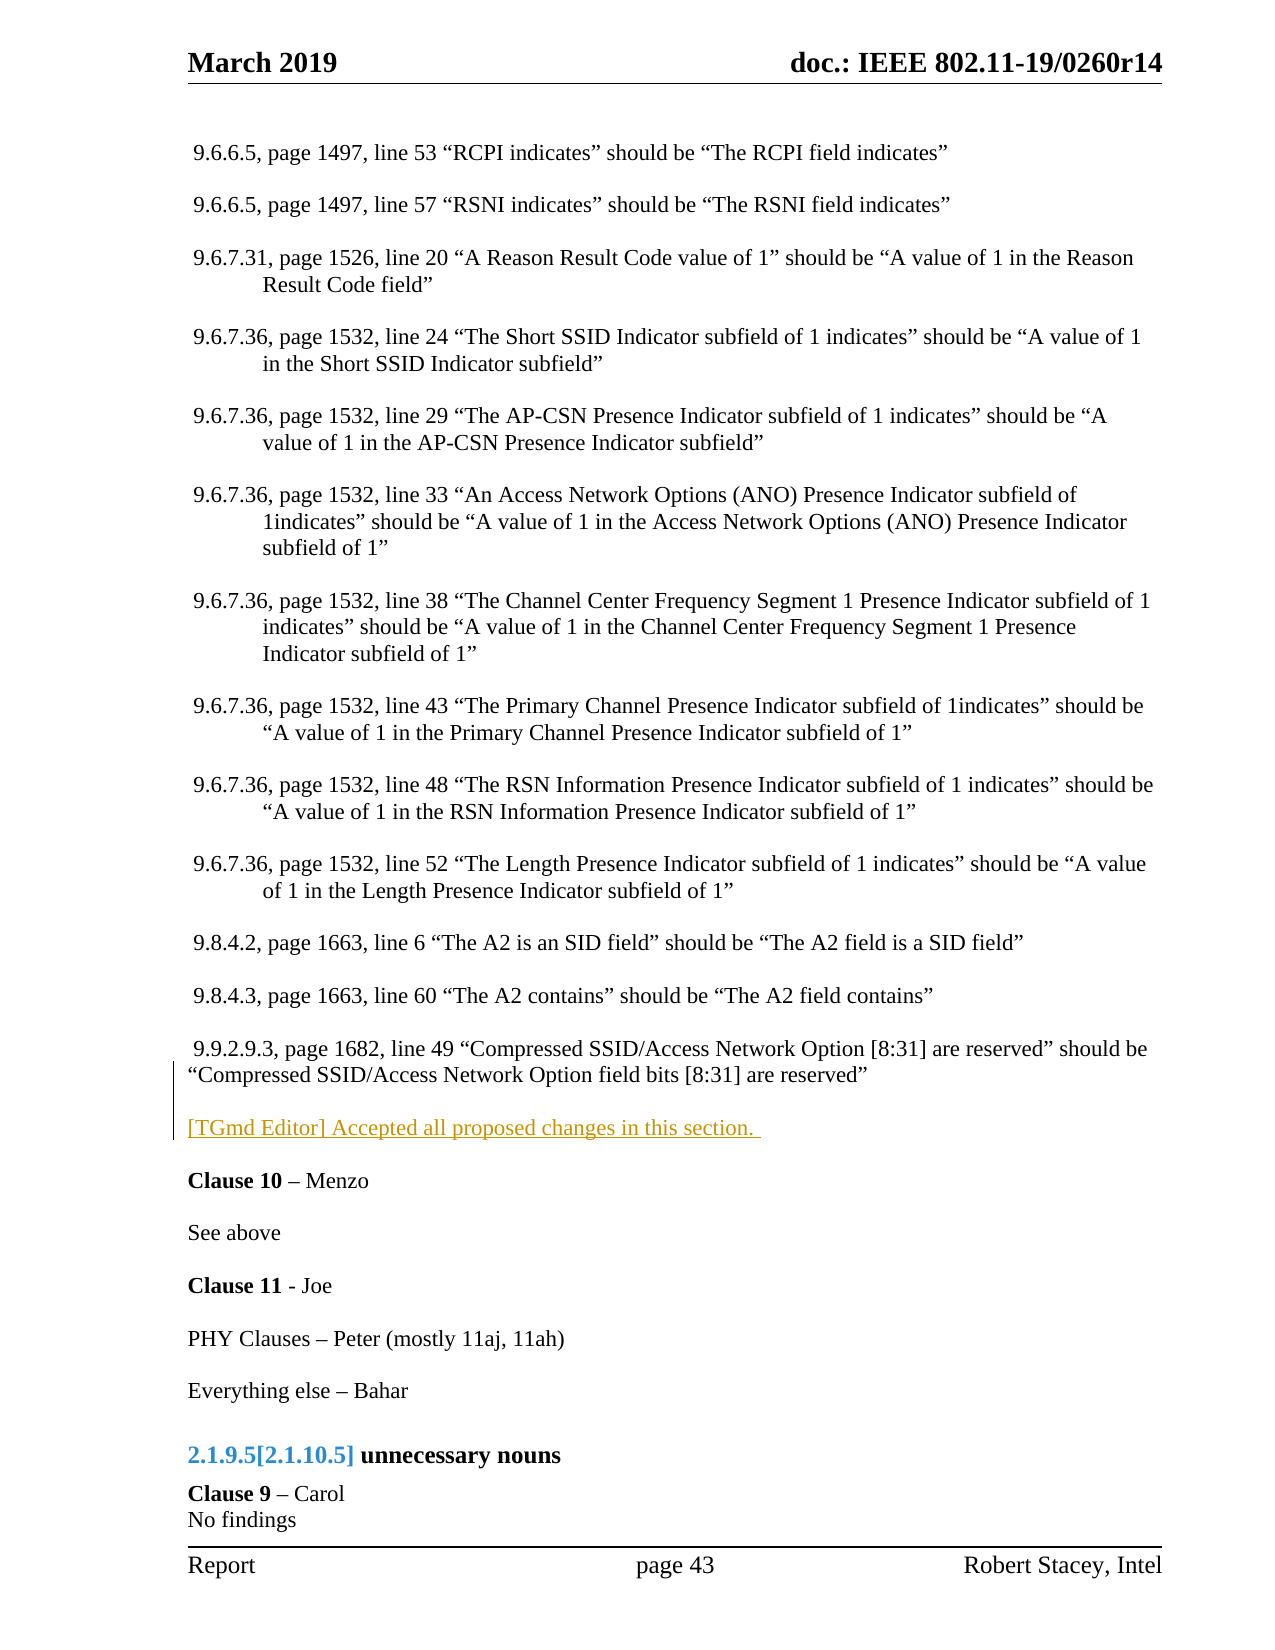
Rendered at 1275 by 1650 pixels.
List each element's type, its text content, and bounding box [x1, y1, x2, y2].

text Everything else – Bahar [187, 1377, 1162, 1404]
text 9.6.7.36, page 1532, line 48 “The RSN Information Presence Indicator subfield of 1 indicates” should be “A value of 1 in the RSN Information Presence Indicator subfield of 1” [187, 771, 1162, 824]
text 9.6.6.5, page 1497, line 57 “RSNI indicates” should be “The RSNI field indicates” [187, 192, 1162, 218]
text 9.8.4.3, page 1663, line 60 “The A2 contains” should be “The A2 field contains” [187, 982, 1162, 1008]
text No findings [187, 1506, 1162, 1532]
text 9.8.4.2, page 1663, line 6 “The A2 is an SID field” should be “The A2 field is a SID field” [187, 929, 1162, 956]
text Clause 10 – Menzo [187, 1167, 1162, 1193]
text 9.6.7.36, page 1532, line 38 “The Channel Center Frequency Segment 1 Presence Indicator subfield of 1 indicates” should be “A value of 1 in the Channel Center Frequency Segment 1 Presence Indicator subfield of 1” [187, 587, 1162, 666]
text Clause 9 – Carol [187, 1480, 1162, 1506]
text 9.9.2.9.3, page 1682, line 49 “Compressed SSID/Access Network Option [8:31] are reserved” should be “Compressed SSID/Access Network Option field bits [8:31] are reserved” [187, 1035, 1162, 1088]
text 9.6.7.36, page 1532, line 43 “The Primary Channel Presence Indicator subfield of 1indicates” should be “A value of 1 in the Primary Channel Presence Indicator subfield of 1” [187, 692, 1162, 745]
text 9.6.7.36, page 1532, line 24 “The Short SSID Indicator subfield of 1 indicates” should be “A value of 1 in the Short SSID Indicator subfield” [187, 323, 1162, 376]
text 9.6.7.31, page 1526, line 20 “A Reason Result Code value of 1” should be “A value of 1 in the Reason Result Code field” [187, 244, 1162, 297]
text 9.6.7.36, page 1532, line 33 “An Access Network Options (ANO) Presence Indicator subfield of 1indicates” should be “A value of 1 in the Access Network Options (ANO) Presence Indicator subfield of 1” [187, 481, 1162, 561]
text 9.6.7.36, page 1532, line 29 “The AP-CSN Presence Indicator subfield of 1 indicates” should be “A value of 1 in the AP-CSN Presence Indicator subfield” [187, 402, 1162, 455]
subtitle unnecessary nouns [187, 1441, 1162, 1469]
text Clause 11 - Joe [187, 1272, 1162, 1298]
text 9.6.7.36, page 1532, line 52 “The Length Presence Indicator subfield of 1 indicates” should be “A value of 1 in the Length Presence Indicator subfield of 1” [187, 850, 1162, 903]
text PHY Clauses – Peter (mostly 11aj, 11ah) [187, 1325, 1162, 1351]
text 9.6.6.5, page 1497, line 53 “RCPI indicates” should be “The RCPI field indicates” [187, 139, 1162, 165]
text See above [187, 1219, 1162, 1246]
